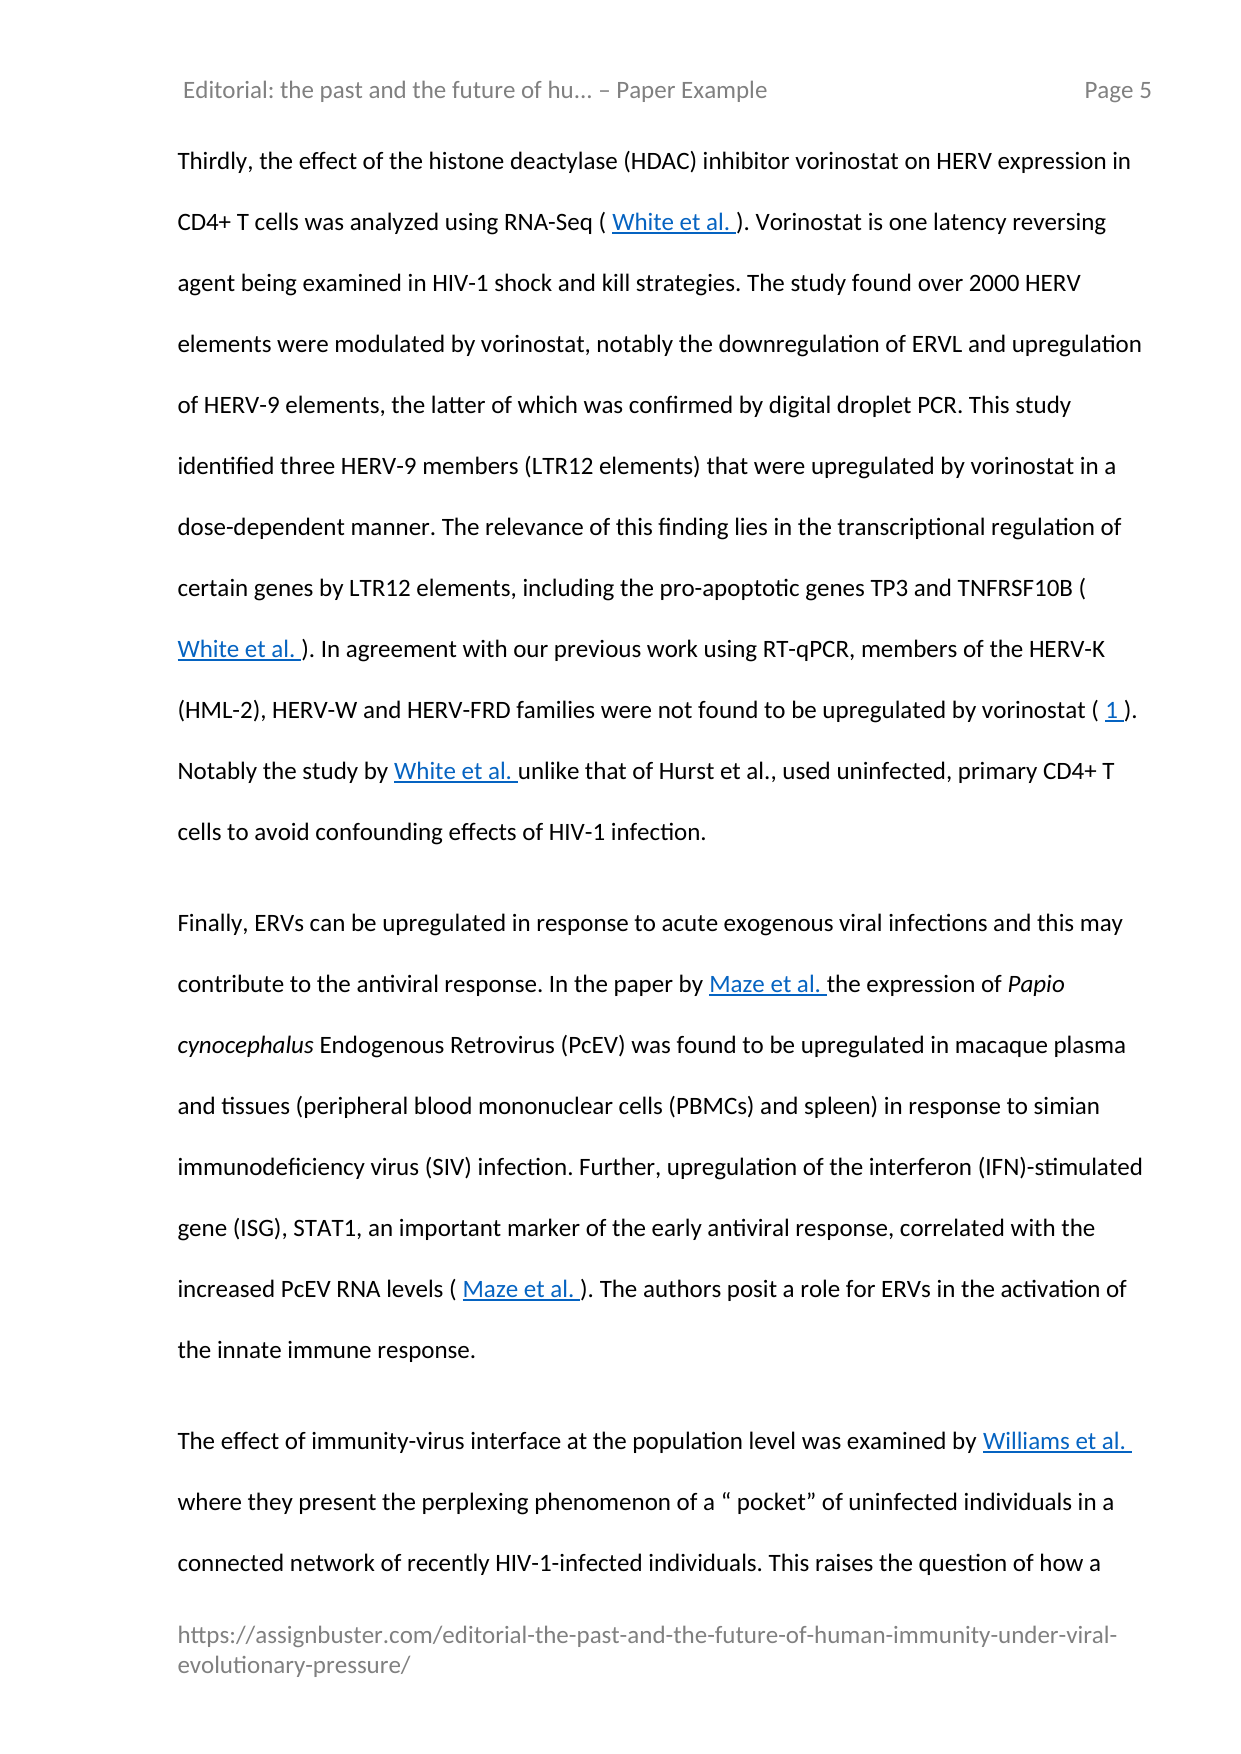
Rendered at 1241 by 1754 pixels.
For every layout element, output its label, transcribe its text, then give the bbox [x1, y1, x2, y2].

text Finally, ERVs can be upregulated in response to acute exogenous viral infections and this may contribute to the antiviral response. In the paper by Maze et al. the expression of Papio cynocephalus Endogenous Retrovirus (PcEV) was found to be upregulated in macaque plasma and tissues (peripheral blood mononuclear cells (PBMCs) and spleen) in response to simian immunodeficiency virus (SIV) infection. Further, upregulation of the interferon (IFN)-stimulated gene (ISG), STAT1, an important marker of the early antiviral response, correlated with the increased PcEV RNA levels ( Maze et al. ). The authors posit a role for ERVs in the activation of the innate immune response. [177, 907, 1152, 1365]
text Thirdly, the effect of the histone deactylase (HDAC) inhibitor vorinostat on HERV expression in CD4+ T cells was analyzed using RNA-Seq ( White et al. ). Vorinostat is one latency reversing agent being examined in HIV-1 shock and kill strategies. The study found over 2000 HERV elements were modulated by vorinostat, notably the downregulation of ERVL and upregulation of HERV-9 elements, the latter of which was confirmed by digital droplet PCR. This study identified three HERV-9 members (LTR12 elements) that were upregulated by vorinostat in a dose-dependent manner. The relevance of this finding lies in the transcriptional regulation of certain genes by LTR12 elements, including the pro-apoptotic genes TP3 and TNFRSF10B ( White et al. ). In agreement with our previous work using RT-qPCR, members of the HERV-K (HML-2), HERV-W and HERV-FRD families were not found to be upregulated by vorinostat ( 1 ). Notably the study by White et al. unlike that of Hurst et al., used uninfected, primary CD4+ T cells to avoid confounding effects of HIV-1 infection. [177, 145, 1152, 847]
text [177, 1425, 1152, 1577]
